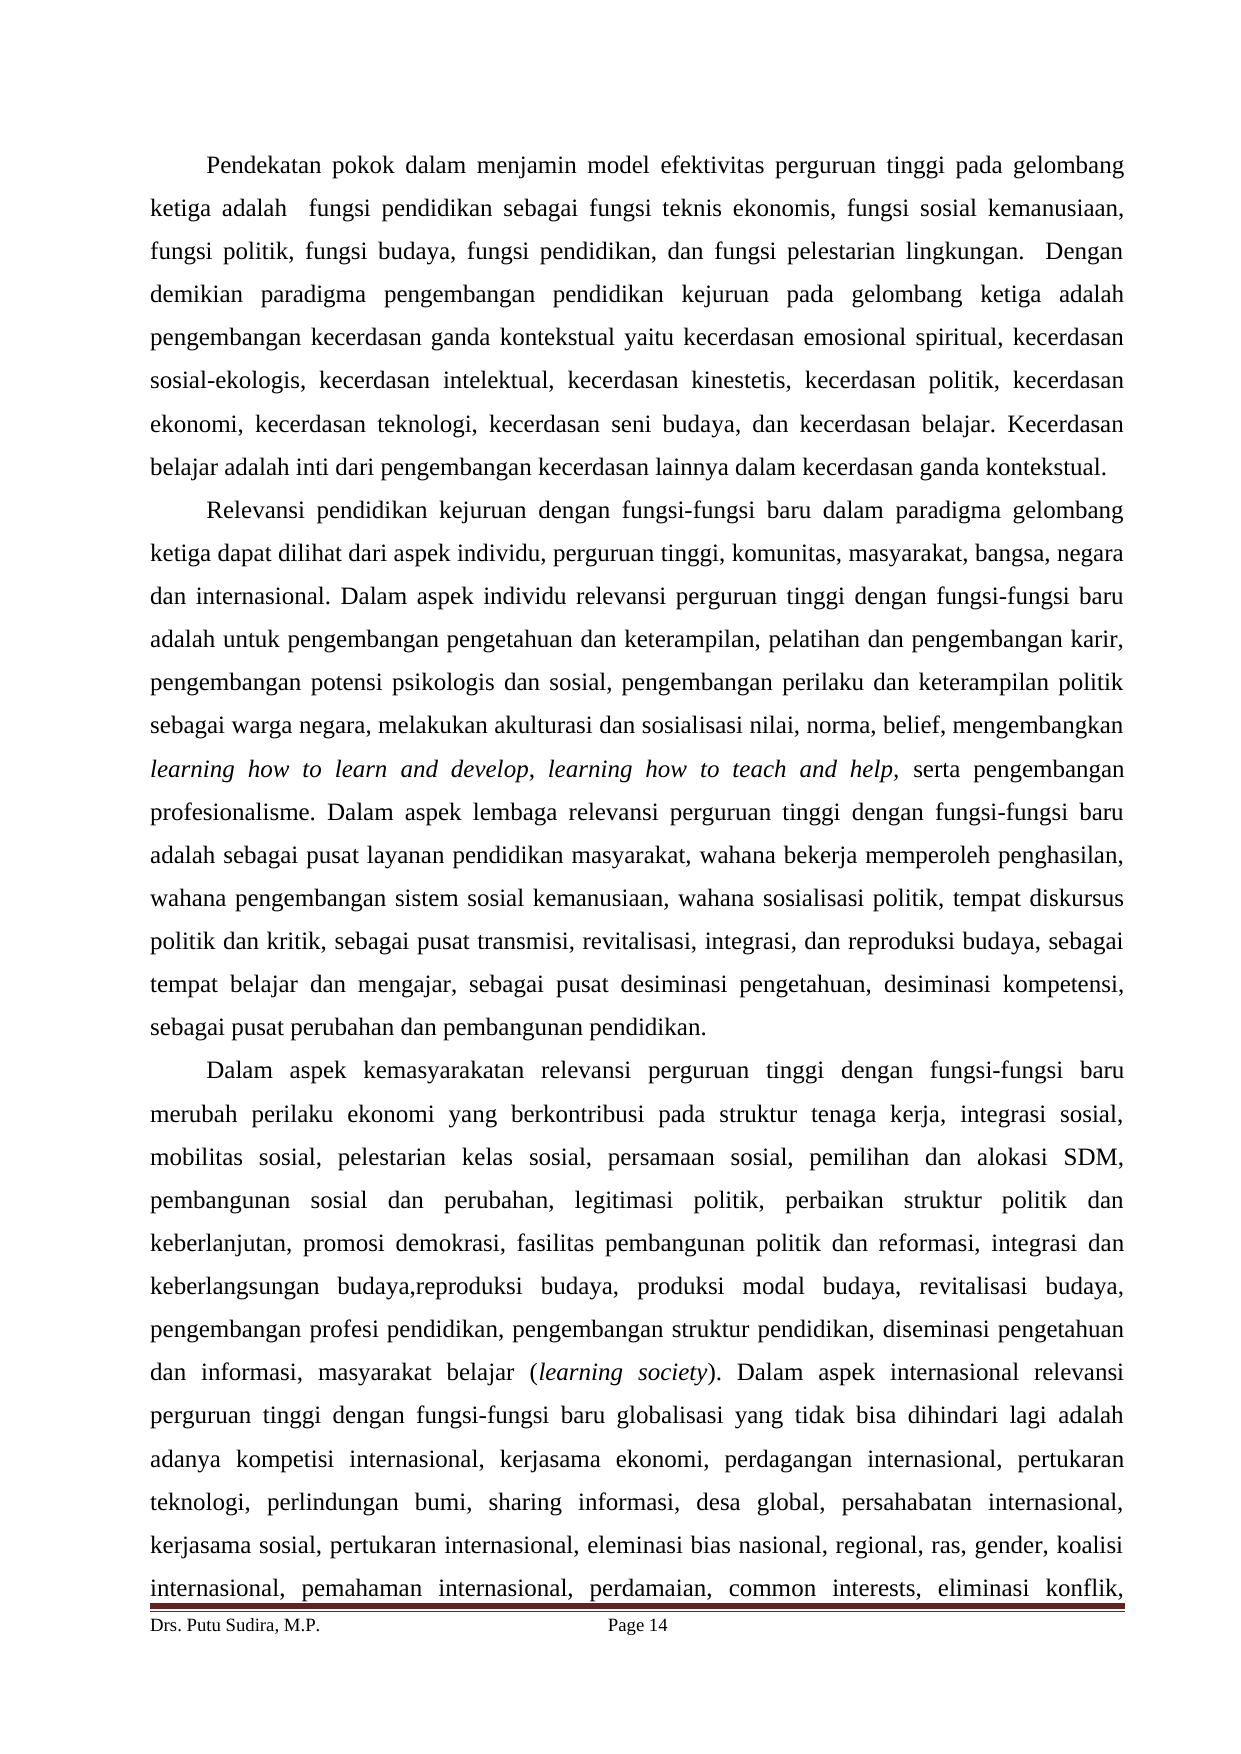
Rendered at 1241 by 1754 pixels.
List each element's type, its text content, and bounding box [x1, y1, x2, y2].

text Relevansi pendidikan kejuruan dengan fungsi-fungsi baru dalam paradigma gelombang ketiga dapat dilihat dari aspek individu, perguruan tinggi, komunitas, masyarakat, bangsa, negara dan internasional. Dalam aspek individu relevansi perguruan tinggi dengan fungsi-fungsi baru adalah untuk pengembangan pengetahuan dan keterampilan, pelatihan dan pengembangan karir, pengembangan potensi psikologis dan sosial, pengembangan perilaku dan keterampilan politik sebagai warga negara, melakukan akulturasi dan sosialisasi nilai, norma, belief, mengembangkan learning how to learn and develop, learning how to teach and help, serta pengembangan profesionalisme. Dalam aspek lembaga relevansi perguruan tinggi dengan fungsi-fungsi baru adalah sebagai pusat layanan pendidikan masyarakat, wahana bekerja memperoleh penghasilan, wahana pengembangan sistem sosial kemanusiaan, wahana sosialisasi politik, tempat diskursus politik dan kritik, sebagai pusat transmisi, revitalisasi, integrasi, dan reproduksi budaya, sebagai tempat belajar dan mengajar, sebagai pusat desiminasi pengetahuan, desiminasi kompetensi, sebagai pusat perubahan dan pembangunan pendidikan. [150, 495, 1125, 1041]
text Pendekatan pokok dalam menjamin model efektivitas perguruan tinggi pada gelombang ketiga adalah fungsi pendidikan sebagai fungsi teknis ekonomis, fungsi sosial kemanusiaan, fungsi politik, fungsi budaya, fungsi pendidikan, dan fungsi pelestarian lingkungan. Dengan demikian paradigma pengembangan pendidikan kejuruan pada gelombang ketiga adalah pengembangan kecerdasan ganda kontekstual yaitu kecerdasan emosional spiritual, kecerdasan sosial-ekologis, kecerdasan intelektual, kecerdasan kinestetis, kecerdasan politik, kecerdasan ekonomi, kecerdasan teknologi, kecerdasan seni budaya, dan kecerdasan belajar. Kecerdasan belajar adalah inti dari pengembangan kecerdasan lainnya dalam kecerdasan ganda kontekstual. [150, 150, 1125, 481]
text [150, 1056, 1125, 1602]
